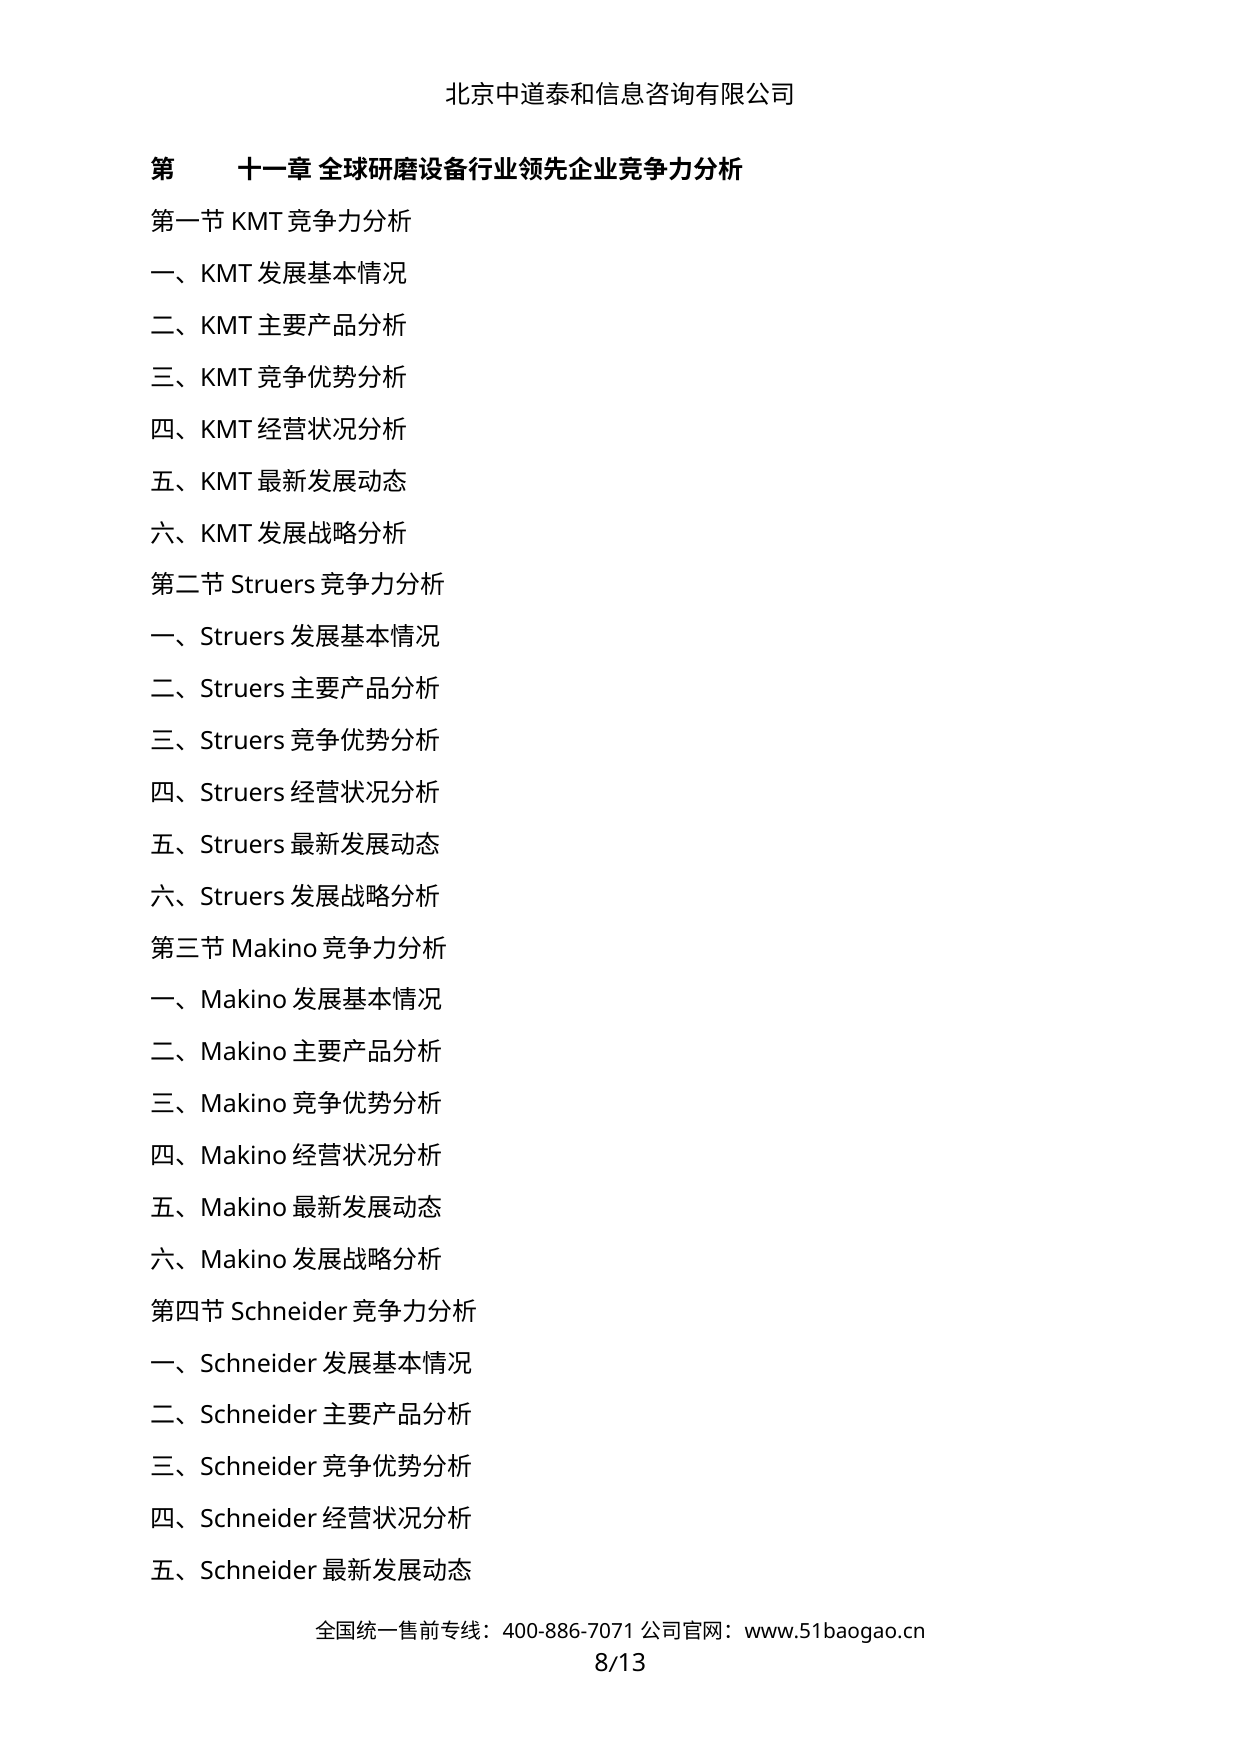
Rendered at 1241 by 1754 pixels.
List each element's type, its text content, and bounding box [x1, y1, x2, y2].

text 一、Schneider发展基本情况 [150, 1343, 1090, 1379]
text 六、KMT发展战略分析 [150, 513, 1090, 549]
text 第 十一章 全球研磨设备行业领先企业竞争力分析 [150, 150, 1090, 186]
text 二、Struers主要产品分析 [150, 669, 1090, 705]
text 一、Struers发展基本情况 [150, 617, 1090, 653]
text 四、Struers经营状况分析 [150, 772, 1090, 809]
text 第一节 KMT竞争力分析 [150, 202, 1090, 238]
text 五、Makino最新发展动态 [150, 1187, 1090, 1224]
text 六、Makino发展战略分析 [150, 1239, 1090, 1276]
text 第四节 Schneider竞争力分析 [150, 1291, 1090, 1327]
text 六、Struers发展战略分析 [150, 876, 1090, 912]
text 三、KMT竞争优势分析 [150, 357, 1090, 394]
text 二、Makino主要产品分析 [150, 1032, 1090, 1068]
text 二、KMT主要产品分析 [150, 306, 1090, 342]
text 三、Struers竞争优势分析 [150, 721, 1090, 757]
text 三、Makino竞争优势分析 [150, 1084, 1090, 1120]
text 四、KMT经营状况分析 [150, 409, 1090, 446]
text 二、Schneider主要产品分析 [150, 1395, 1090, 1431]
text 一、KMT发展基本情况 [150, 254, 1090, 290]
text 五、Schneider最新发展动态 [150, 1551, 1090, 1587]
text 一、Makino发展基本情况 [150, 980, 1090, 1016]
text 三、Schneider竞争优势分析 [150, 1447, 1090, 1483]
text 五、Struers最新发展动态 [150, 824, 1090, 861]
text 五、KMT最新发展动态 [150, 461, 1090, 497]
text 四、Schneider经营状况分析 [150, 1499, 1090, 1535]
text 第二节 Struers竞争力分析 [150, 565, 1090, 601]
text 四、Makino经营状况分析 [150, 1136, 1090, 1172]
text 第三节 Makino竞争力分析 [150, 928, 1090, 964]
